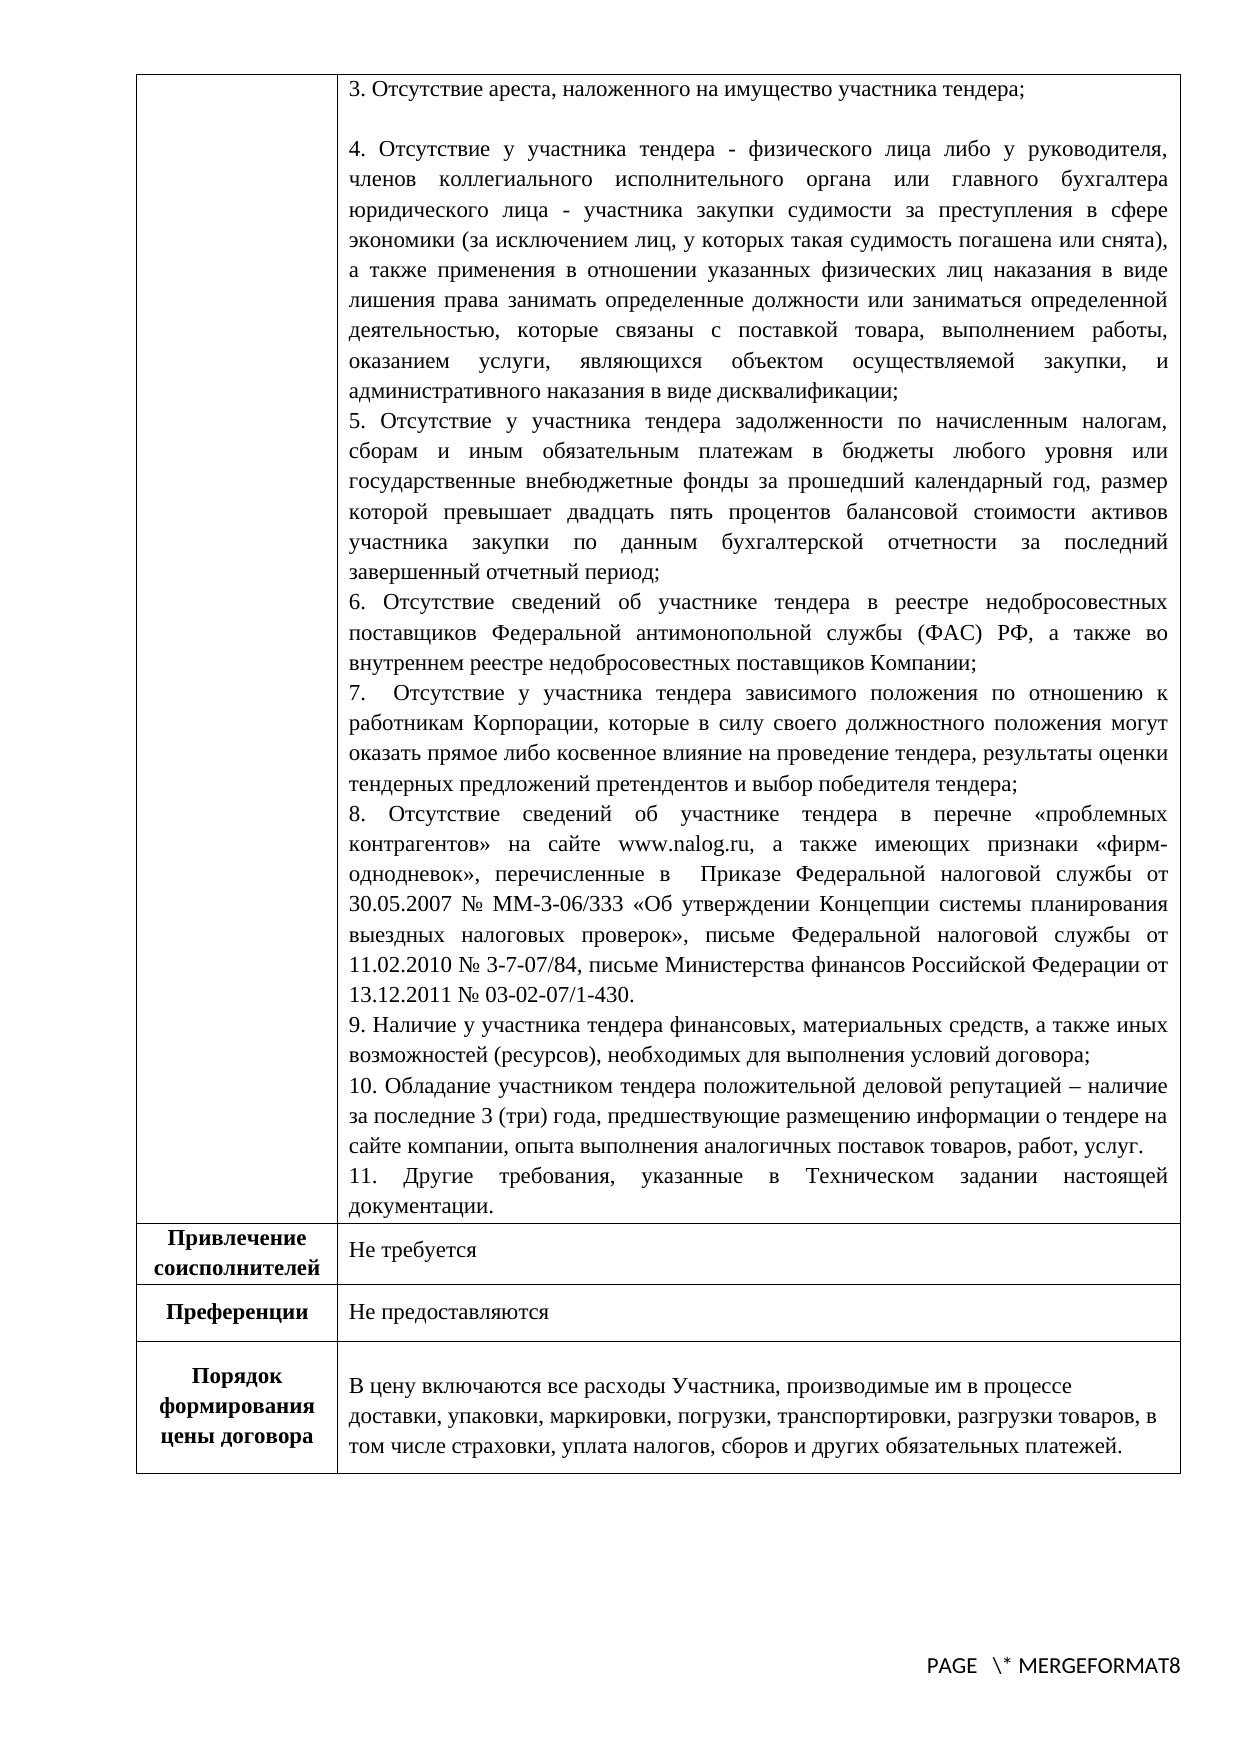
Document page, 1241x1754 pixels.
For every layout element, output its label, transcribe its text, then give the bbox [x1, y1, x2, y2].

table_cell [137, 75, 337, 1223]
table_cell Преференции [137, 1285, 337, 1341]
table_cell Порядок формирования цены договора [137, 1342, 337, 1472]
table_cell Привлечение соисполнителей [137, 1224, 337, 1284]
table_cell Не предоставляются [338, 1285, 1180, 1341]
table_cell В цену включаются все расходы Участника, производимые им в процессе доставки, упаковки, маркировки, погрузки, транспортировки, разгрузки товаров, в том числе страховки, уплата налогов, сборов и других обязательных платежей. [338, 1342, 1180, 1472]
table_cell Не требуется [338, 1224, 1180, 1284]
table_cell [338, 75, 1180, 1223]
